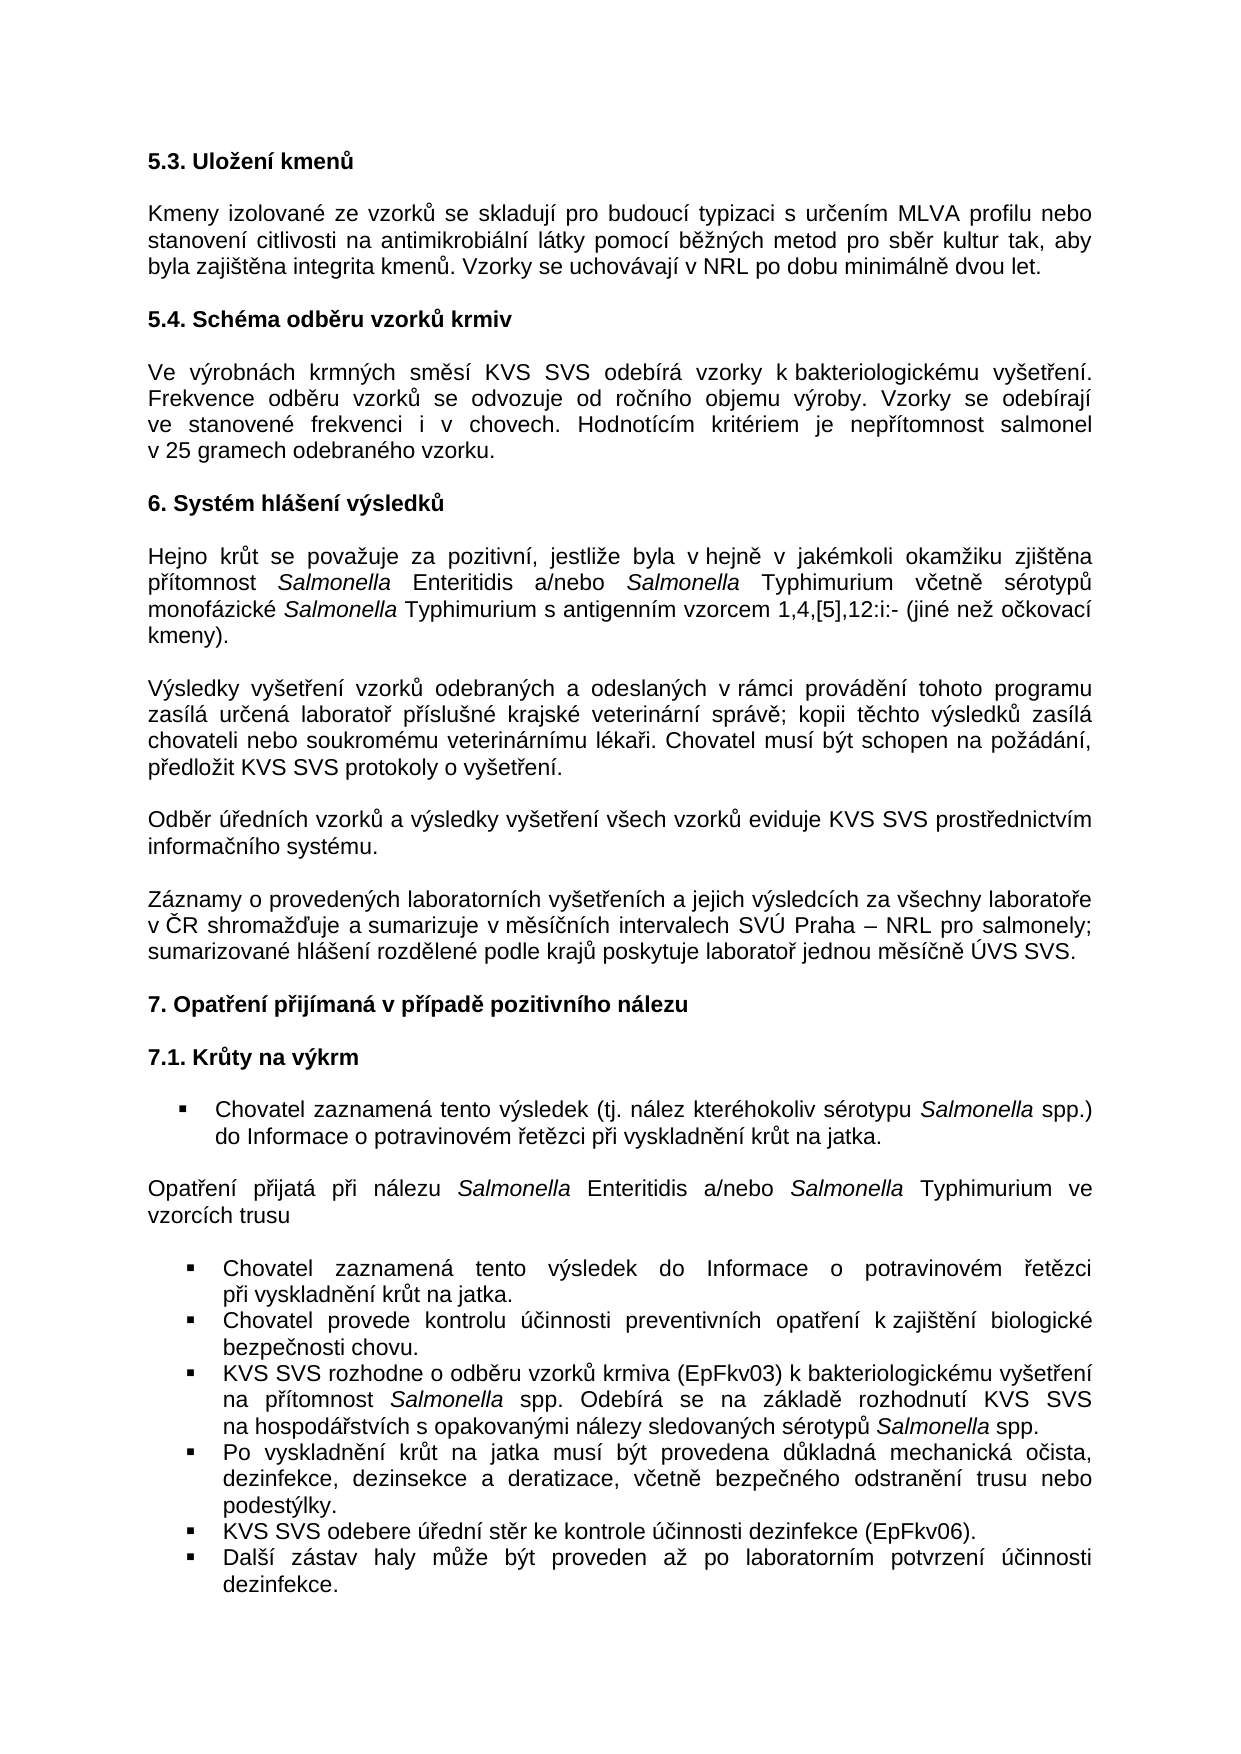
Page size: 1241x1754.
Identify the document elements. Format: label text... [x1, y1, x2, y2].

text Ve výrobnách krmných směsí KVS SVS odebírá vzorky k bakteriologickému vyšetření. Frekvence odběru vzorků se odvozuje od ročního objemu výroby. Vzorky se odebírají ve stanovené frekvenci i v chovech. Hodnotícím kritériem je nepřítomnost salmonel v 25 gramech odebraného vzorku. [148, 358, 1093, 464]
text 7. Opatření přijímaná v případě pozitivního nálezu [148, 991, 1093, 1017]
list Další zástav haly může být proveden až po laboratorním potvrzení účinnosti dezinfekce. [185, 1544, 1093, 1597]
list KVS SVS odebere úřední stěr ke kontrole účinnosti dezinfekce (EpFkv06). [185, 1518, 1093, 1544]
list Chovatel zaznamená tento výsledek do Informace o potravinovém řetězci při vyskladnění krůt na jatka. [185, 1254, 1093, 1307]
text 5.3. Uložení kmenů [148, 148, 1093, 174]
text 6. Systém hlášení výsledků [148, 490, 1093, 517]
list Chovatel zaznamená tento výsledek (tj. nález kteréhokoliv sérotypu Salmonella spp.) do Informace o potravinovém řetězci při vyskladnění krůt na jatka. [177, 1096, 1093, 1149]
text Hejno krůt se považuje za pozitivní, jestliže byla v hejně v jakémkoli okamžiku zjištěna přítomnost Salmonella Enteritidis a/nebo Salmonella Typhimurium včetně sérotypů monofázické Salmonella Typhimurium s antigenním vzorcem 1,4,[5],12:i:- (jiné než očkovací kmeny). [148, 543, 1093, 648]
text Záznamy o provedených laboratorních vyšetřeních a jejich výsledcích za všechny laboratoře v ČR shromažďuje a sumarizuje v měsíčních intervalech SVÚ Praha – NRL pro salmonely; sumarizované hlášení rozdělené podle krajů poskytuje laboratoř jednou měsíčně ÚVS SVS. [148, 886, 1093, 964]
list KVS SVS rozhodne o odběru vzorků krmiva (EpFkv03) k bakteriologickému vyšetření na přítomnost Salmonella spp. Odebírá se na základě rozhodnutí KVS SVS na hospodářstvích s opakovanými nálezy sledovaných sérotypů Salmonella spp. [185, 1360, 1093, 1439]
list Po vyskladnění krůt na jatka musí být provedena důkladná mechanická očista, dezinfekce, dezinsekce a deratizace, včetně bezpečného odstranění trusu nebo podestýlky. [185, 1439, 1093, 1518]
text Výsledky vyšetření vzorků odebraných a odeslaných v rámci provádění tohoto programu zasílá určená laboratoř příslušné krajské veterinární správě; kopii těchto výsledků zasílá chovateli nebo soukromému veterinárnímu lékaři. Chovatel musí být schopen na požádání, předložit KVS SVS protokoly o vyšetření. [148, 675, 1093, 780]
text 5.4. Schéma odběru vzorků krmiv [148, 306, 1093, 332]
text 7.1. Krůty na výkrm [148, 1044, 1093, 1070]
text Opatření přijatá při nálezu Salmonella Enteritidis a/nebo Salmonella Typhimurium ve vzorcích trusu [148, 1175, 1093, 1228]
list Chovatel provede kontrolu účinnosti preventivních opatření k zajištění biologické bezpečnosti chovu. [185, 1307, 1093, 1360]
text Kmeny izolované ze vzorků se skladují pro budoucí typizaci s určením MLVA profilu nebo stanovení citlivosti na antimikrobiální látky pomocí běžných metod pro sběr kultur tak, aby byla zajištěna integrita kmenů. Vzorky se uchovávají v NRL po dobu minimálně dvou let. [148, 200, 1093, 279]
text Odběr úředních vzorků a výsledky vyšetření všech vzorků eviduje KVS SVS prostřednictvím informačního systému. [148, 806, 1093, 859]
